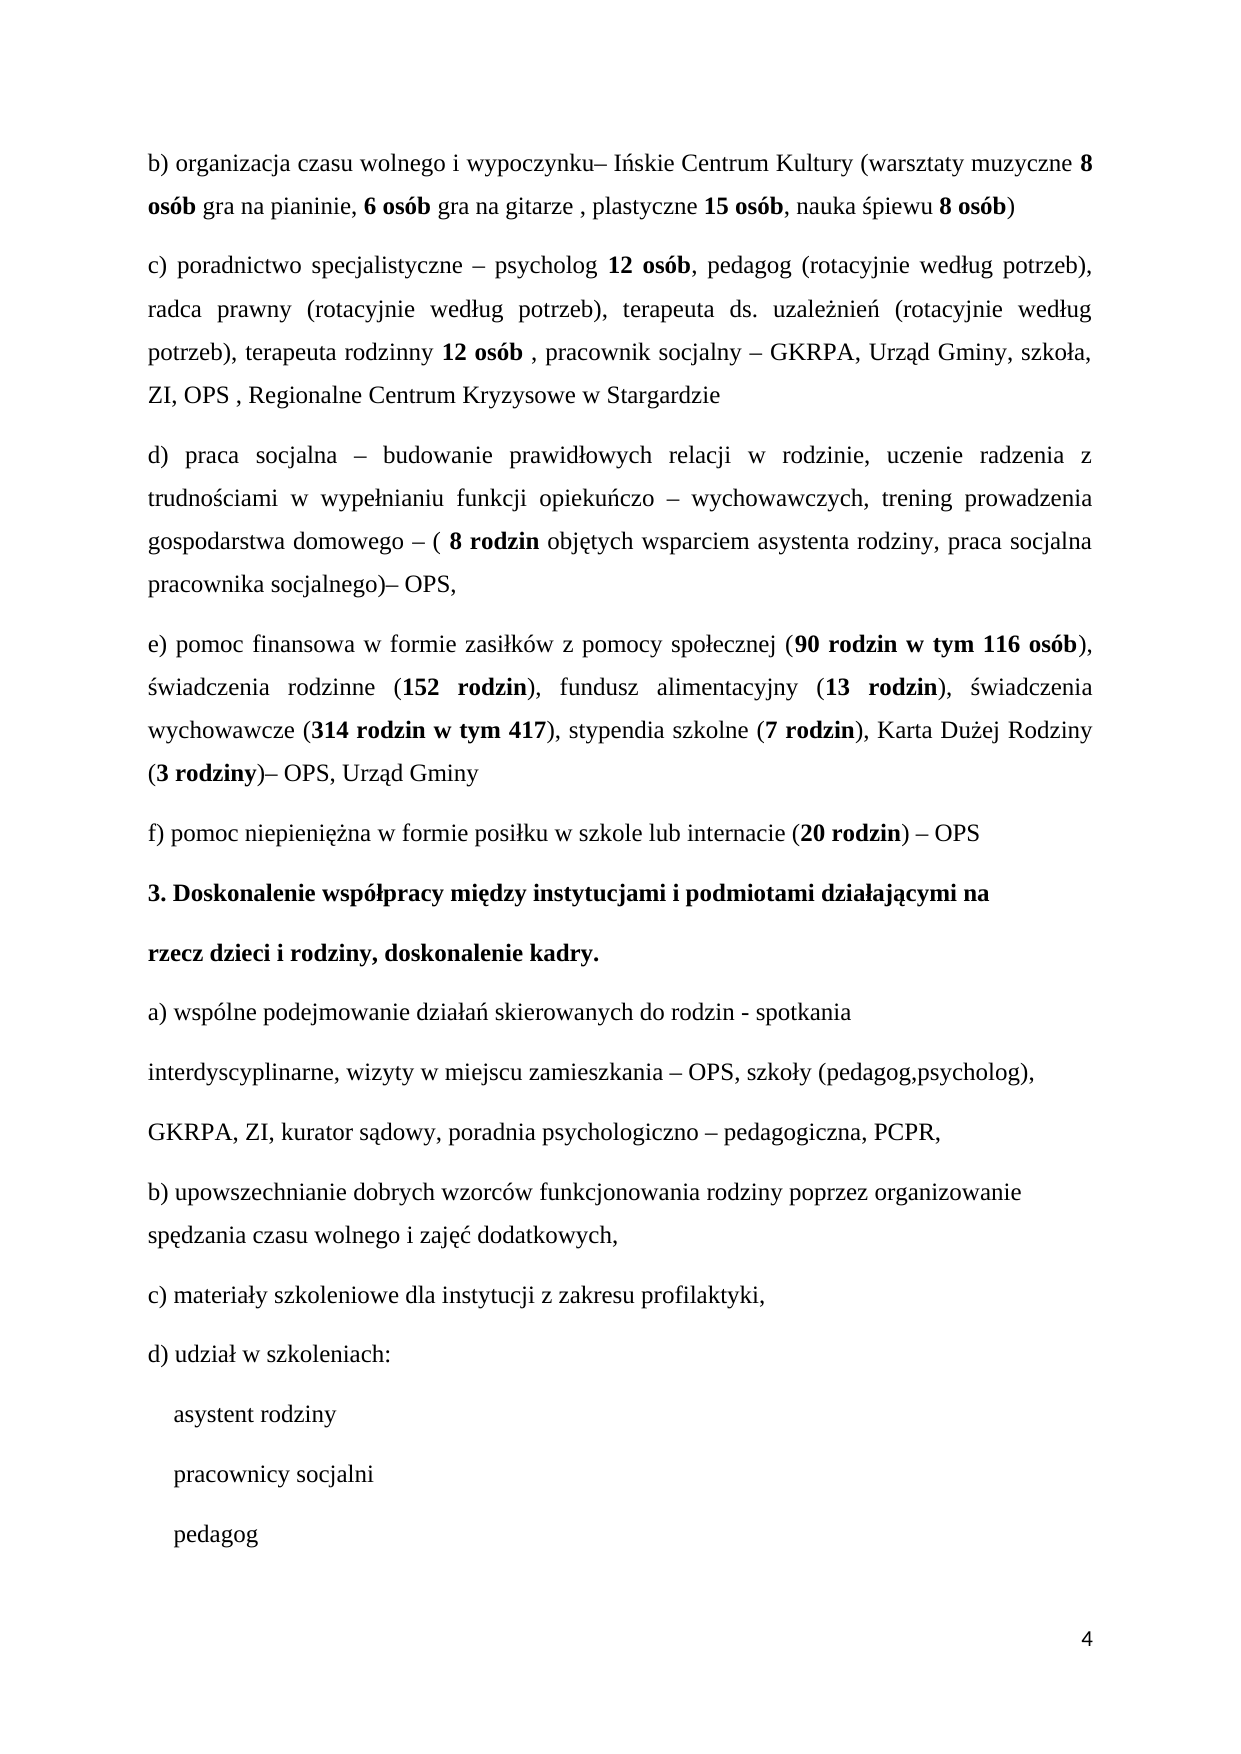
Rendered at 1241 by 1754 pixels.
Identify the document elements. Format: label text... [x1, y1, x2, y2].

text f) pomoc niepieniężna w formie posiłku w szkole lub internacie (20 rodzin) – OPS [148, 818, 1093, 847]
text 3. Doskonalenie współpracy między instytucjami i podmiotami działającymi na [148, 878, 1093, 907]
text  pracownicy socjalni [148, 1459, 1093, 1488]
text  asystent rodziny [148, 1399, 1093, 1428]
text c) materiały szkoleniowe dla instytucji z zakresu profilaktyki, [148, 1280, 1093, 1308]
text e) pomoc finansowa w formie zasiłków z pomocy społecznej (90 rodzin w tym 116 osób), świadczenia rodzinne (152 rodzin), fundusz alimentacyjny (13 rodzin), świadczenia wychowawcze (314 rodzin w tym 417), stypendia szkolne (7 rodzin), Karta Dużej Rodziny (3 rodziny)– OPS, Urząd Gminy [148, 629, 1093, 787]
text c) poradnictwo specjalistyczne – psycholog 12 osób, pedagog (rotacyjnie według potrzeb), radca prawny (rotacyjnie według potrzeb), terapeuta ds. uzależnień (rotacyjnie według potrzeb), terapeuta rodzinny 12 osób , pracownik socjalny – GKRPA, Urząd Gminy, szkoła, ZI, OPS , Regionalne Centrum Kryzysowe w Stargardzie [148, 251, 1093, 409]
text b) upowszechnianie dobrych wzorców funkcjonowania rodziny poprzez organizowanie spędzania czasu wolnego i zajęć dodatkowych, [148, 1177, 1093, 1249]
text  pedagog [148, 1519, 1093, 1548]
text b) organizacja czasu wolnego i wypoczynku– Ińskie Centrum Kultury (warsztaty muzyczne 8 osób gra na pianinie, 6 osób gra na gitarze , plastyczne 15 osób, nauka śpiewu 8 osób) [148, 148, 1093, 219]
text a) wspólne podejmowanie działań skierowanych do rodzin - spotkania [148, 997, 1093, 1026]
text interdyscyplinarne, wizyty w miejscu zamieszkania – OPS, szkoły (pedagog,psycholog), [148, 1057, 1093, 1086]
text rzecz dzieci i rodziny, doskonalenie kadry. [148, 938, 1093, 966]
text d) udział w szkoleniach: [148, 1339, 1093, 1368]
text GKRPA, ZI, kurator sądowy, poradnia psychologiczno – pedagogiczna, PCPR, [148, 1117, 1093, 1146]
text d) praca socjalna – budowanie prawidłowych relacji w rodzinie, uczenie radzenia z trudnościami w wypełnianiu funkcji opiekuńczo – wychowawczych, trening prowadzenia gospodarstwa domowego – ( 8 rodzin objętych wsparciem asystenta rodziny, praca socjalna pracownika socjalnego)– OPS, [148, 440, 1093, 598]
